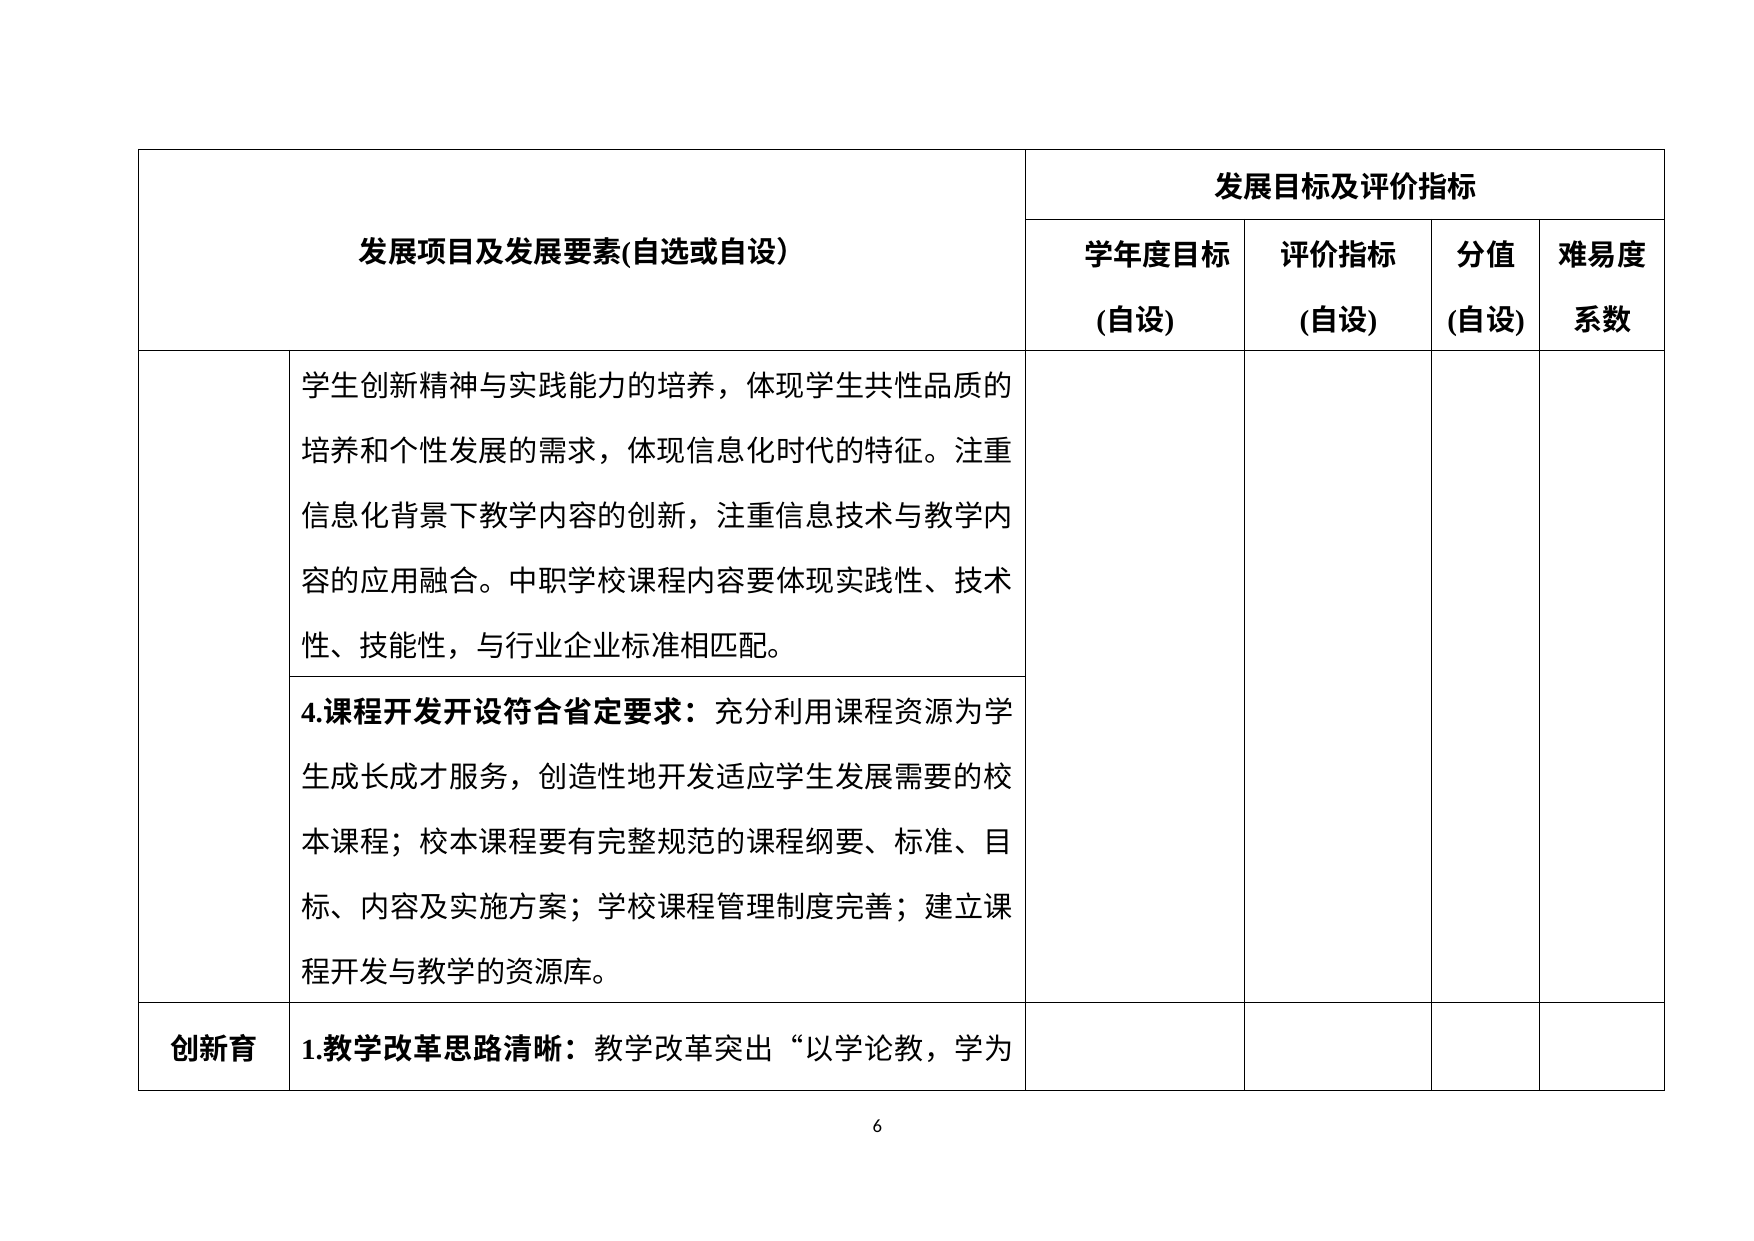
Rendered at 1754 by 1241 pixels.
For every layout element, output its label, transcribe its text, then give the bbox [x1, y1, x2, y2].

table_cell [1540, 1003, 1664, 1090]
table_cell 评价指标 (自设) [1245, 220, 1431, 350]
table_cell 难易度系数 [1540, 220, 1664, 350]
table_cell [1026, 1003, 1244, 1090]
table_cell 分值 (自设) [1432, 220, 1539, 350]
table_header 发展项目及发展要素(自选或自设） [139, 150, 1025, 350]
table_cell 4.课程开发开设符合省定要求：充分利用课程资源为学生成长成才服务，创造性地开发适应学生发展需要的校本课程；校本课程要有完整规范的课程纲要、标准、目标、内容及实施方案；学校课程管理制度完善；建立课程开发与教学的资源库。 [290, 677, 1025, 1002]
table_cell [290, 1003, 1025, 1090]
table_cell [290, 351, 1025, 676]
table_header 发展目标及评价指标 [1026, 150, 1664, 219]
table_cell 学年度目标(自设) [1026, 220, 1244, 350]
table_cell 创新育 人模式 [139, 1003, 289, 1090]
table_cell [1432, 1003, 1539, 1090]
table_cell [1245, 1003, 1431, 1090]
